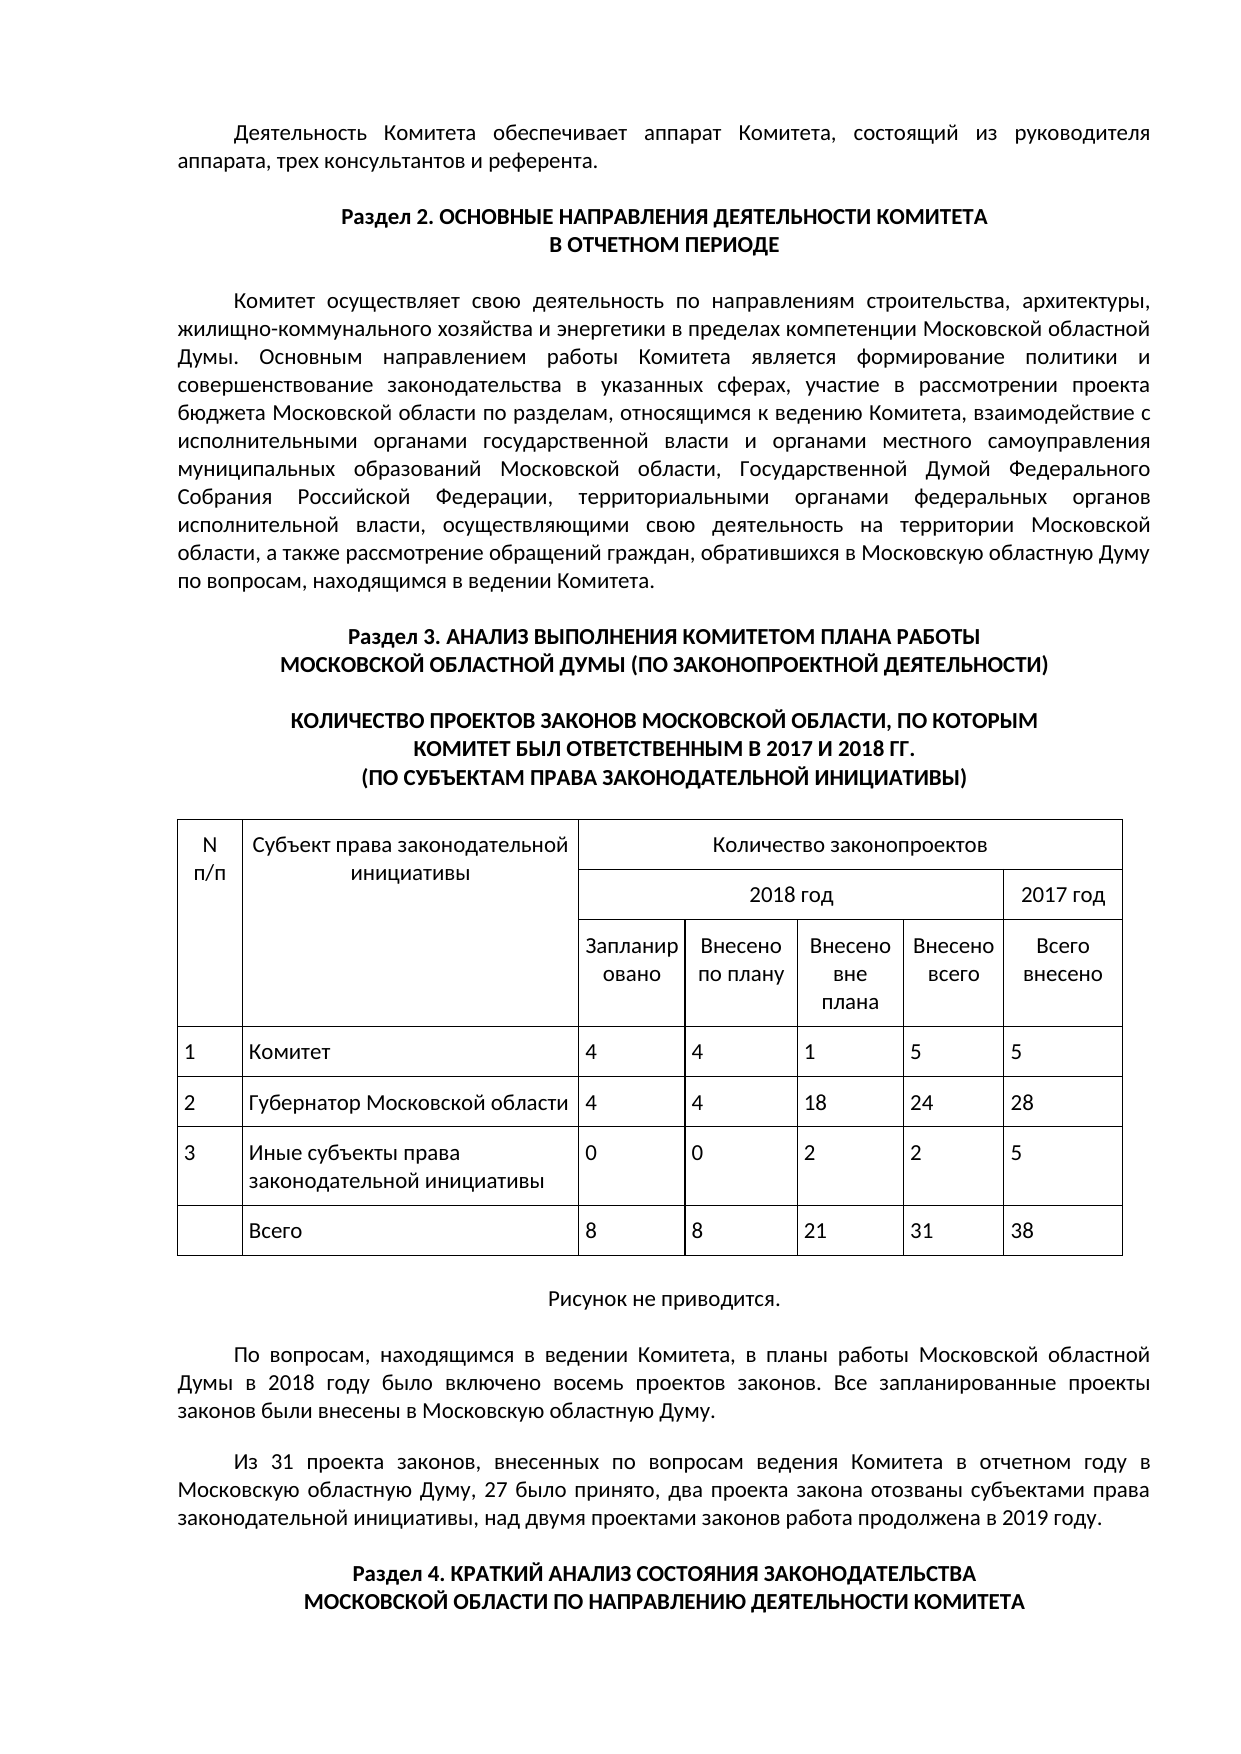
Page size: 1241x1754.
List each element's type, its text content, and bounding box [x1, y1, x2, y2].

title МОСКОВСКОЙ ОБЛАСТИ ПО НАПРАВЛЕНИЮ ДЕЯТЕЛЬНОСТИ КОМИТЕТА [177, 1587, 1152, 1615]
title (ПО СУБЪЕКТАМ ПРАВА ЗАКОНОДАТЕЛЬНОЙ ИНИЦИАТИВЫ) [177, 763, 1152, 791]
table_cell 2 [178, 1077, 242, 1126]
table_cell Комитет [243, 1027, 578, 1076]
title Раздел 2. ОСНОВНЫЕ НАПРАВЛЕНИЯ ДЕЯТЕЛЬНОСТИ КОМИТЕТА [177, 202, 1152, 230]
table_cell 0 [686, 1127, 797, 1204]
table_cell 0 [579, 1127, 684, 1204]
title КОМИТЕТ БЫЛ ОТВЕТСТВЕННЫМ В 2017 И 2018 ГГ. [177, 734, 1152, 763]
table_cell 2 [904, 1127, 1003, 1204]
table_cell 21 [798, 1206, 903, 1255]
table_cell 4 [686, 1077, 797, 1126]
title Раздел 4. КРАТКИЙ АНАЛИЗ СОСТОЯНИЯ ЗАКОНОДАТЕЛЬСТВА [177, 1559, 1152, 1587]
table_cell 31 [904, 1206, 1003, 1255]
table_cell 5 [1004, 1127, 1122, 1204]
table_cell Губернатор Московской области [243, 1077, 578, 1126]
text Комитет осуществляет свою деятельность по направлениям строительства, архитектуры, жилищно-коммунального хозяйства и энергетики в пределах компетенции Московской областной Думы. Основным направлением работы Комитета является формирование политики и совершенствование законодательства в указанных сферах, участие в рассмотрении проекта бюджета Московской области по разделам, относящимся к ведению Комитета, взаимодействие с исполнительными органами государственной власти и органами местного самоуправления муниципальных образований Московской области, Государственной Думой Федерального Собрания Российской Федерации, территориальными органами федеральных органов исполнительной власти, осуществляющими свою деятельность на территории Московской области, а также рассмотрение обращений граждан, обратившихся в Московскую областную Думу по вопросам, находящимся в ведении Комитета. [177, 286, 1152, 594]
table_cell 8 [579, 1206, 684, 1255]
table_cell Иные субъекты права законодательной инициативы [243, 1127, 578, 1204]
table_cell Внесено всего [904, 920, 1003, 1026]
table_cell 4 [686, 1027, 797, 1076]
table_cell 18 [798, 1077, 903, 1126]
table_cell 28 [1004, 1077, 1122, 1126]
table_cell 4 [579, 1027, 684, 1076]
table_header Субъект права законодательной инициативы [243, 820, 578, 1026]
title КОЛИЧЕСТВО ПРОЕКТОВ ЗАКОНОВ МОСКОВСКОЙ ОБЛАСТИ, ПО КОТОРЫМ [177, 707, 1152, 734]
text По вопросам, находящимся в ведении Комитета, в планы работы Московской областной Думы в 2018 году было включено восемь проектов законов. Все запланированные проекты законов были внесены в Московскую областную Думу. [177, 1340, 1152, 1424]
table_cell 24 [904, 1077, 1003, 1126]
table_cell 3 [178, 1127, 242, 1204]
table_cell 8 [686, 1206, 797, 1255]
text Из 31 проекта законов, внесенных по вопросам ведения Комитета в отчетном году в Московскую областную Думу, 27 было принято, два проекта закона отозваны субъектами права законодательной инициативы, над двумя проектами законов работа продолжена в 2019 году. [177, 1447, 1152, 1531]
table_header Количество законопроектов [579, 820, 1122, 869]
table_cell 4 [579, 1077, 684, 1126]
table_cell 2018 год [579, 870, 1003, 919]
table_cell 2 [798, 1127, 903, 1204]
table_cell Всего внесено [1004, 920, 1122, 1026]
table_header N п/п [178, 820, 242, 1026]
title В ОТЧЕТНОМ ПЕРИОДЕ [177, 230, 1152, 258]
table_cell 1 [178, 1027, 242, 1076]
table_cell 5 [904, 1027, 1003, 1076]
table_cell Запланировано [579, 920, 684, 1026]
title МОСКОВСКОЙ ОБЛАСТНОЙ ДУМЫ (ПО ЗАКОНОПРОЕКТНОЙ ДЕЯТЕЛЬНОСТИ) [177, 651, 1152, 678]
table_cell 5 [1004, 1027, 1122, 1076]
table_cell Внесено вне плана [798, 920, 903, 1026]
text Деятельность Комитета обеспечивает аппарат Комитета, состоящий из руководителя аппарата, трех консультантов и референта. [177, 118, 1152, 174]
table_cell 2017 год [1004, 870, 1122, 919]
table_cell Внесено по плану [686, 920, 797, 1026]
table_cell Всего [243, 1206, 578, 1255]
table_cell 1 [798, 1027, 903, 1076]
table_cell 38 [1004, 1206, 1122, 1255]
table_cell [178, 1206, 242, 1255]
title Раздел 3. АНАЛИЗ ВЫПОЛНЕНИЯ КОМИТЕТОМ ПЛАНА РАБОТЫ [177, 622, 1152, 651]
text Рисунок не приводится. [177, 1284, 1152, 1312]
